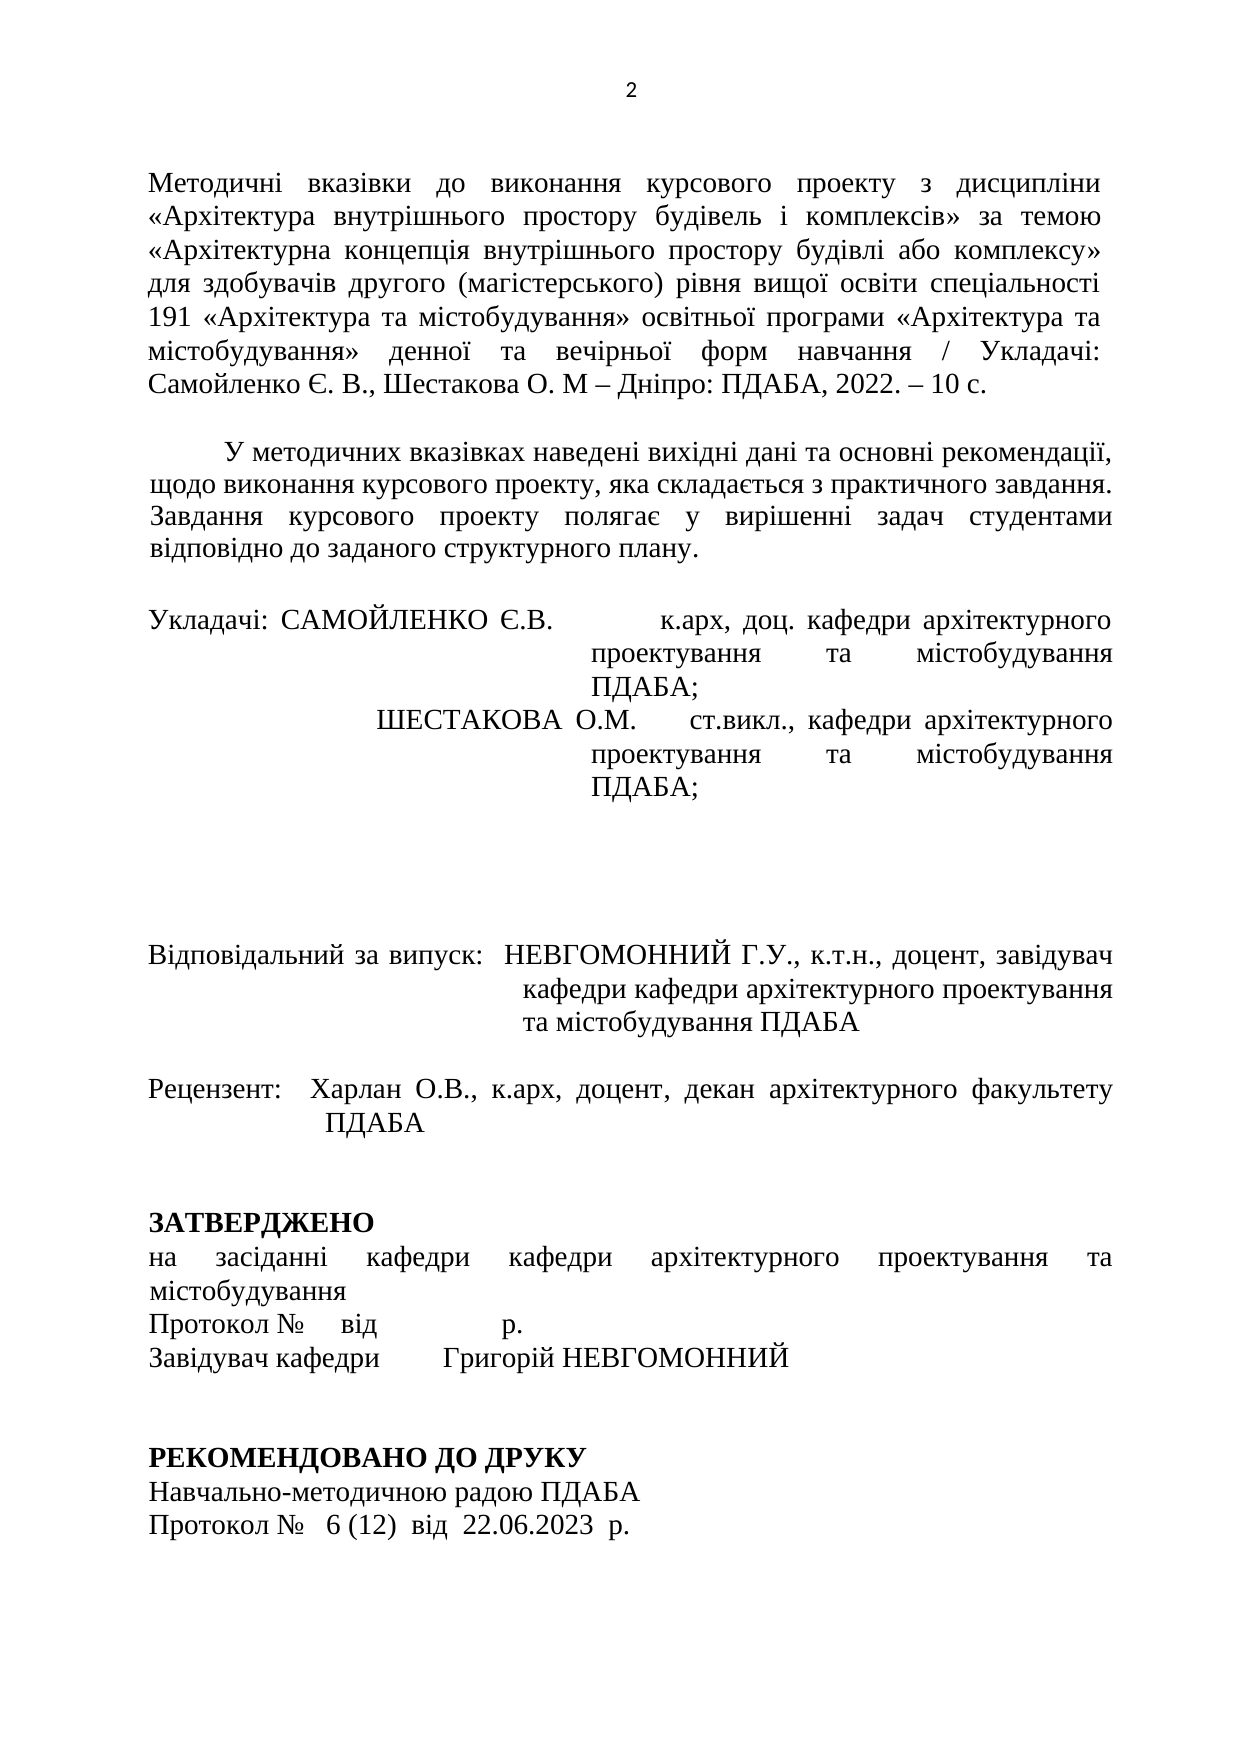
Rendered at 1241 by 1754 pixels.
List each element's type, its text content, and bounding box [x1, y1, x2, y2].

text РЕКОМЕНДОВАНО ДО ДРУКУ [148, 1440, 1113, 1474]
text У методичних вказівках наведені вихідні дані та основні рекомендації, щодо виконання курсового проекту, яка складається з практичного завдання. Завдання курсового проекту полягає у вирішенні задач студентами відповідно до заданого структурного плану. [149, 436, 1113, 563]
text Завідувач кафедри Григорій НЕВГОМОННИЙ [148, 1340, 1113, 1373]
text Рецензент: Харлан О.В., к.арх, доцент, декан архітектурного факультету ПДАБА [148, 1071, 1113, 1138]
text Укладачі: САМОЙЛЕНКО Є.В. к.арх, доц. кафедри архітектурного проектування та містобудування ПДАБА; [148, 602, 1113, 702]
text Методичні вказівки до виконання курсового проекту з дисципліни «Архітектура внутрішнього простору будівель і комплексів» за темою «Архітектурна концепція внутрішнього простору будівлі або комплексу» для здобувачів другого (магістерського) рівня вищої освіти спеціальності 191 «Архітектура та містобудування» освітньої програми «Архітектура та містобудування» денної та вечірньої форм навчання / Укладачі: Самойленко Є. В., Шестакова О. М – Дніпро: ПДАБА, 2022. – 10 с. [148, 165, 1101, 400]
text ШЕСТАКОВА О.М. ст.викл., кафедри архітектурного проектування та містобудування ПДАБА; [148, 702, 1113, 803]
text Протокол № 6 (12) від 22.06.2023 р. [148, 1507, 1113, 1541]
text на засіданні кафедри кафедри архітектурного проектування та містобудування [148, 1239, 1113, 1306]
text Відповідальний за випуск: НЕВГОМОННИЙ Г.У., к.т.н., доцент, завідувач кафедри кафедри архітектурного проектування та містобудування ПДАБА [148, 937, 1113, 1038]
text Протокол № від р. [148, 1306, 1113, 1340]
text Навчально-методичною радою ПДАБА [148, 1474, 1113, 1507]
text ЗАТВЕРДЖЕНО [148, 1206, 1113, 1239]
